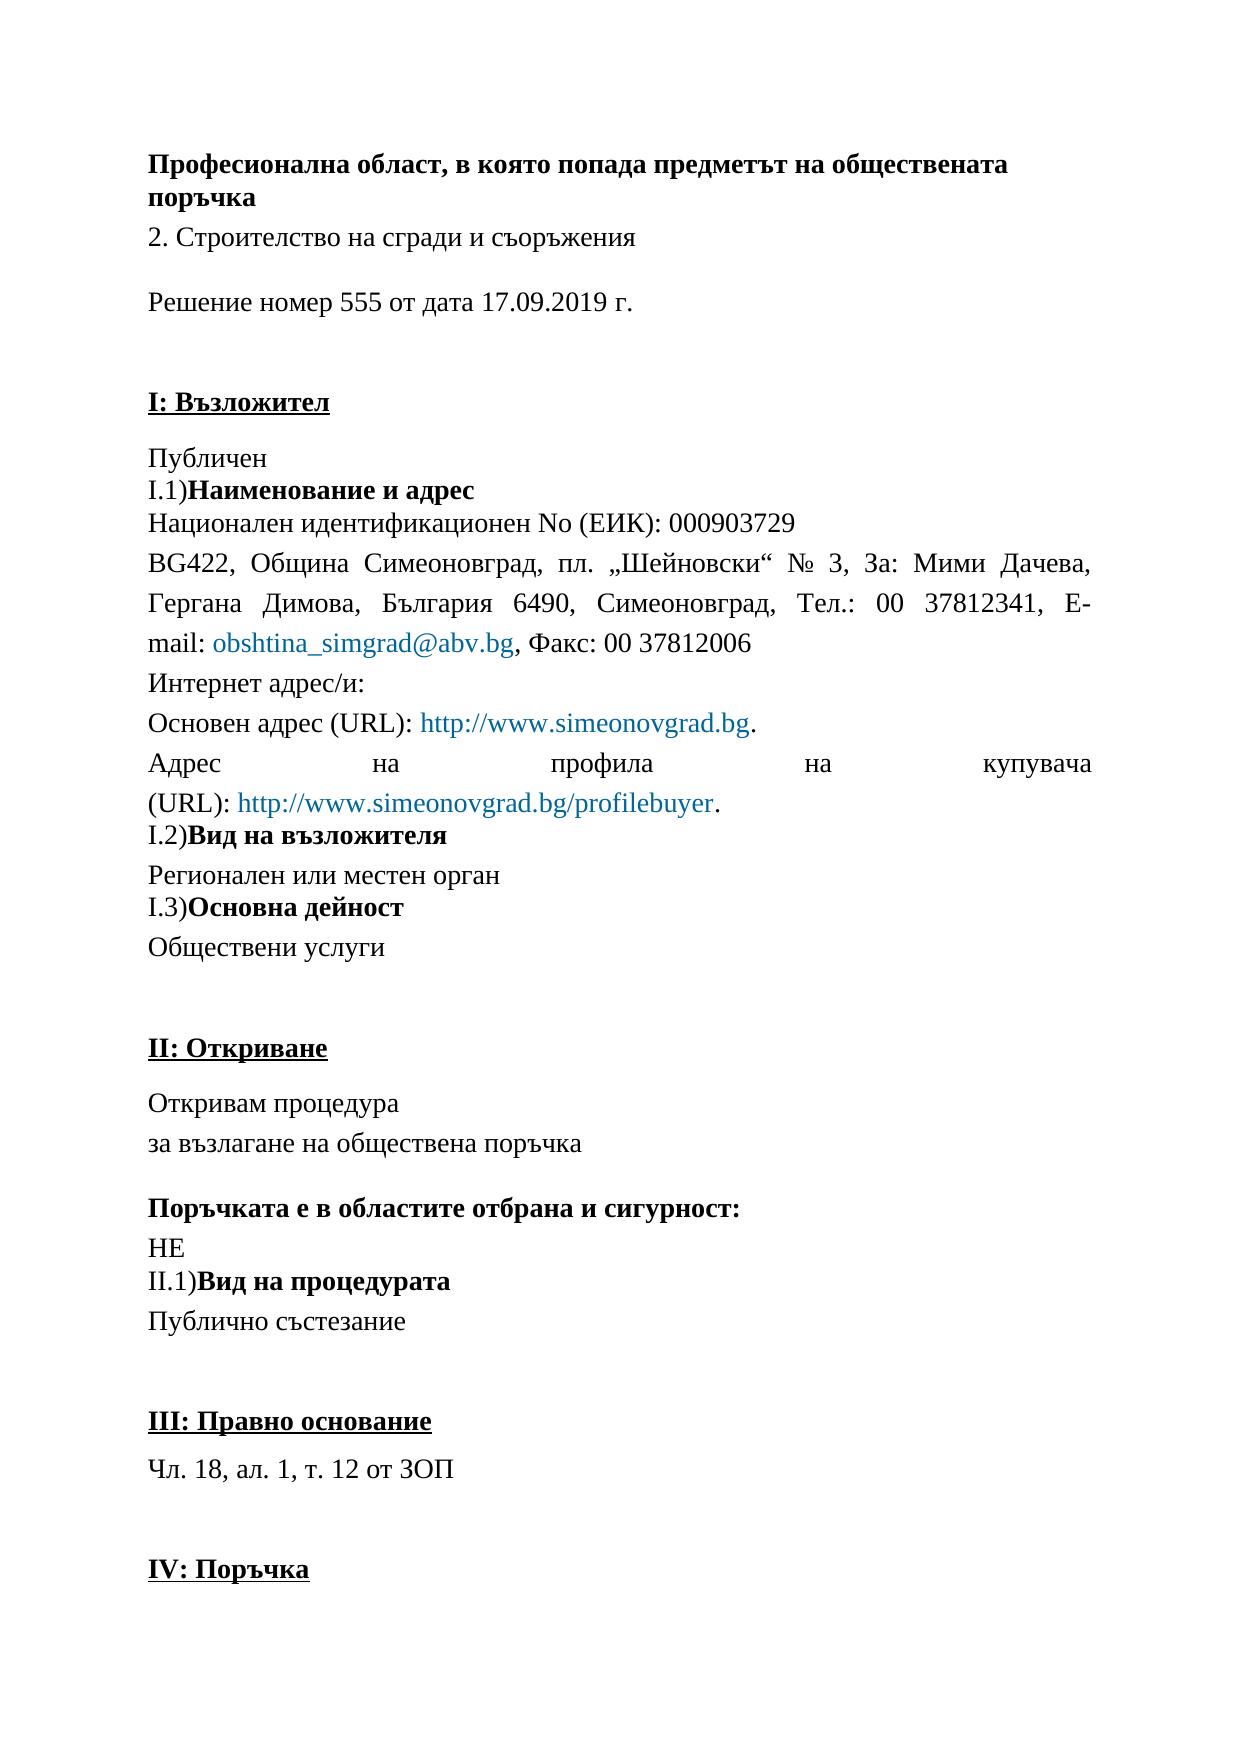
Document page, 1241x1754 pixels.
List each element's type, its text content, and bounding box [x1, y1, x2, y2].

text І: Възложител [148, 378, 1093, 418]
text IV: Поръчка [148, 1545, 1093, 1585]
text IІI: Правно основание [148, 1396, 1093, 1436]
text I.2)Вид на възложителя [148, 818, 1093, 850]
text НЕ [148, 1224, 1093, 1264]
text Решение номер 555 от дата 17.09.2019 г. [148, 285, 1093, 317]
text Публичен [148, 433, 1093, 473]
text 2. Строителство на сгради и съоръжения [148, 212, 1093, 252]
text ІI.1)Вид на процедурата [148, 1264, 1093, 1296]
text Основен адрес (URL): http://www.simeonovgrad.bg. [148, 698, 1093, 738]
text ІI: Откриване [148, 1023, 1093, 1063]
text Адрес на профила на купувача (URL): http://www.simeonovgrad.bg/profilebuyer. [148, 738, 1093, 818]
text I.1)Наименование и адрес [148, 473, 1093, 506]
text BG422, Община Симеоновград, пл. „Шейновски“ № 3, За: Мими Дачева, Гергана Димова, България 6490, Симеоновград, Тел.: 00 37812341, E-mail: obshtina_simgrad@abv.bg, Факс: 00 37812006 [148, 538, 1093, 658]
text Чл. 18, ал. 1, т. 12 от ЗОП [148, 1452, 1093, 1484]
text за възлагане на обществена поръчка [148, 1119, 1093, 1159]
text Интернет адрес/и: [148, 658, 1093, 698]
text Национален идентификационен No (ЕИК): 000903729 [148, 506, 1093, 538]
text Регионален или местен орган [148, 850, 1093, 890]
text Откривам процедура [148, 1079, 1093, 1119]
text Публично състезание [148, 1296, 1093, 1336]
text I.3)Основна дейност [148, 890, 1093, 923]
text Обществени услуги [148, 923, 1093, 963]
text Професионална област, в която попада предметът на обществената поръчка [148, 148, 1093, 212]
text Поръчката е в областите отбрана и сигурност: [148, 1191, 1093, 1224]
